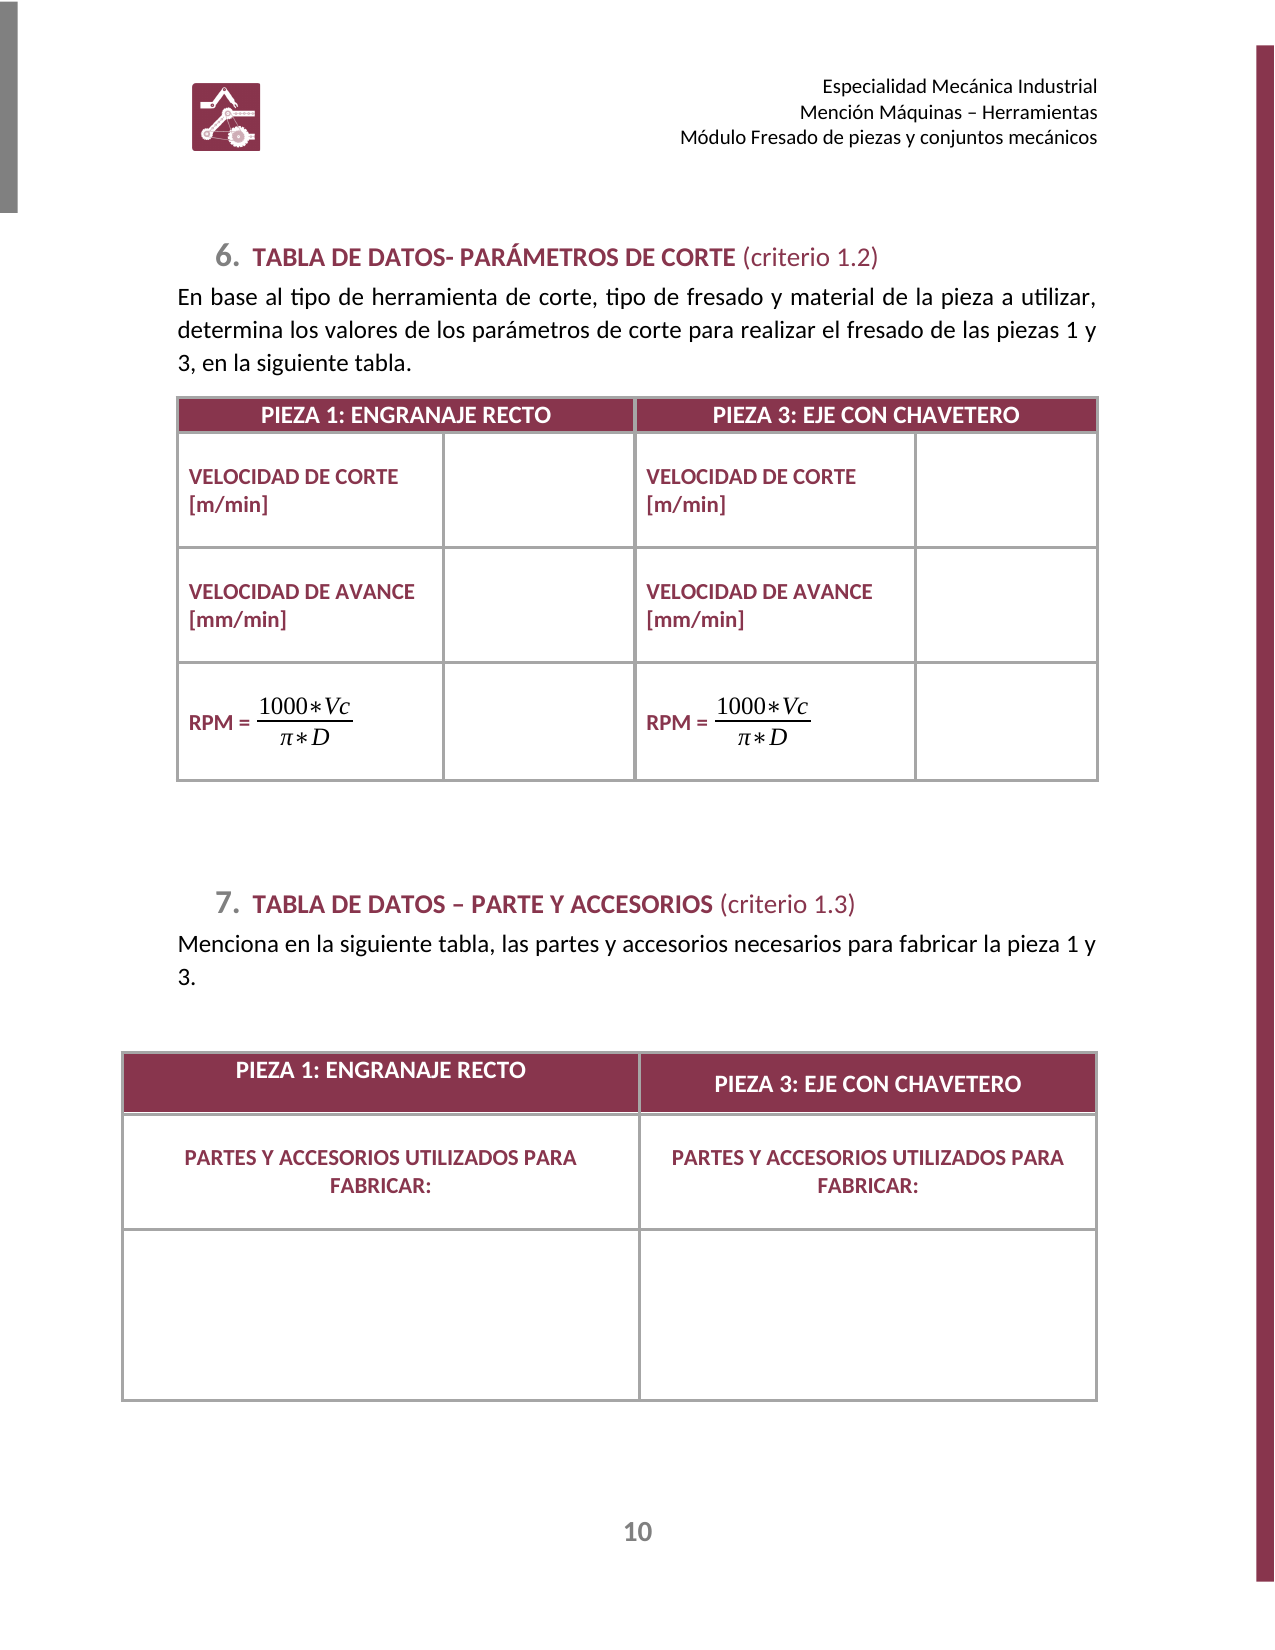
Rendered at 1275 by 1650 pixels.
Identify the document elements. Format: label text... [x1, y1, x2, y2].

table_cell RPM = [637, 664, 914, 779]
table_cell [917, 549, 1096, 661]
table_cell [445, 434, 633, 546]
table_cell VELOCIDAD DE AVANCE [mm/min] [637, 549, 914, 661]
list TABLA DE DATOS- PARÁMETROS DE CORTE (criterio 1.2) [215, 234, 1098, 275]
table_cell [917, 434, 1096, 546]
table_header PIEZA 3: EJE CON CHAVETERO [641, 1054, 1095, 1112]
table_cell VELOCIDAD DE AVANCE [mm/min] [179, 549, 442, 661]
table_cell [445, 664, 633, 779]
table_cell PARTES Y ACCESORIOS UTILIZADOS PARA FABRICAR: [124, 1116, 638, 1228]
list TABLA DE DATOS – PARTE Y ACCESORIOS (criterio 1.3) [215, 881, 1098, 922]
table_cell VELOCIDAD DE CORTE [m/min] [179, 434, 442, 546]
text En base al tipo de herramienta de corte, tipo de fresado y material de la pieza a utilizar, determina los valores de los parámetros de corte para realizar el fresado de las piezas 1 y 3, en la siguiente tabla. [177, 281, 1098, 377]
table_header PIEZA 1: ENGRANAJE RECTO [124, 1054, 638, 1112]
table_cell PARTES Y ACCESORIOS UTILIZADOS PARA FABRICAR: [641, 1116, 1095, 1228]
table_header PIEZA 3: EJE CON CHAVETERO [637, 399, 1096, 431]
table_cell [917, 664, 1096, 779]
table_header PIEZA 1: ENGRANAJE RECTO [179, 399, 633, 431]
text Menciona en la siguiente tabla, las partes y accesorios necesarios para fabricar la pieza 1 y 3. [177, 928, 1098, 992]
table_cell [641, 1231, 1095, 1399]
picture [192, 83, 261, 151]
table_cell [124, 1231, 638, 1399]
table_cell VELOCIDAD DE CORTE [m/min] [637, 434, 914, 546]
table_cell RPM = [179, 664, 442, 779]
table_cell [445, 549, 633, 661]
